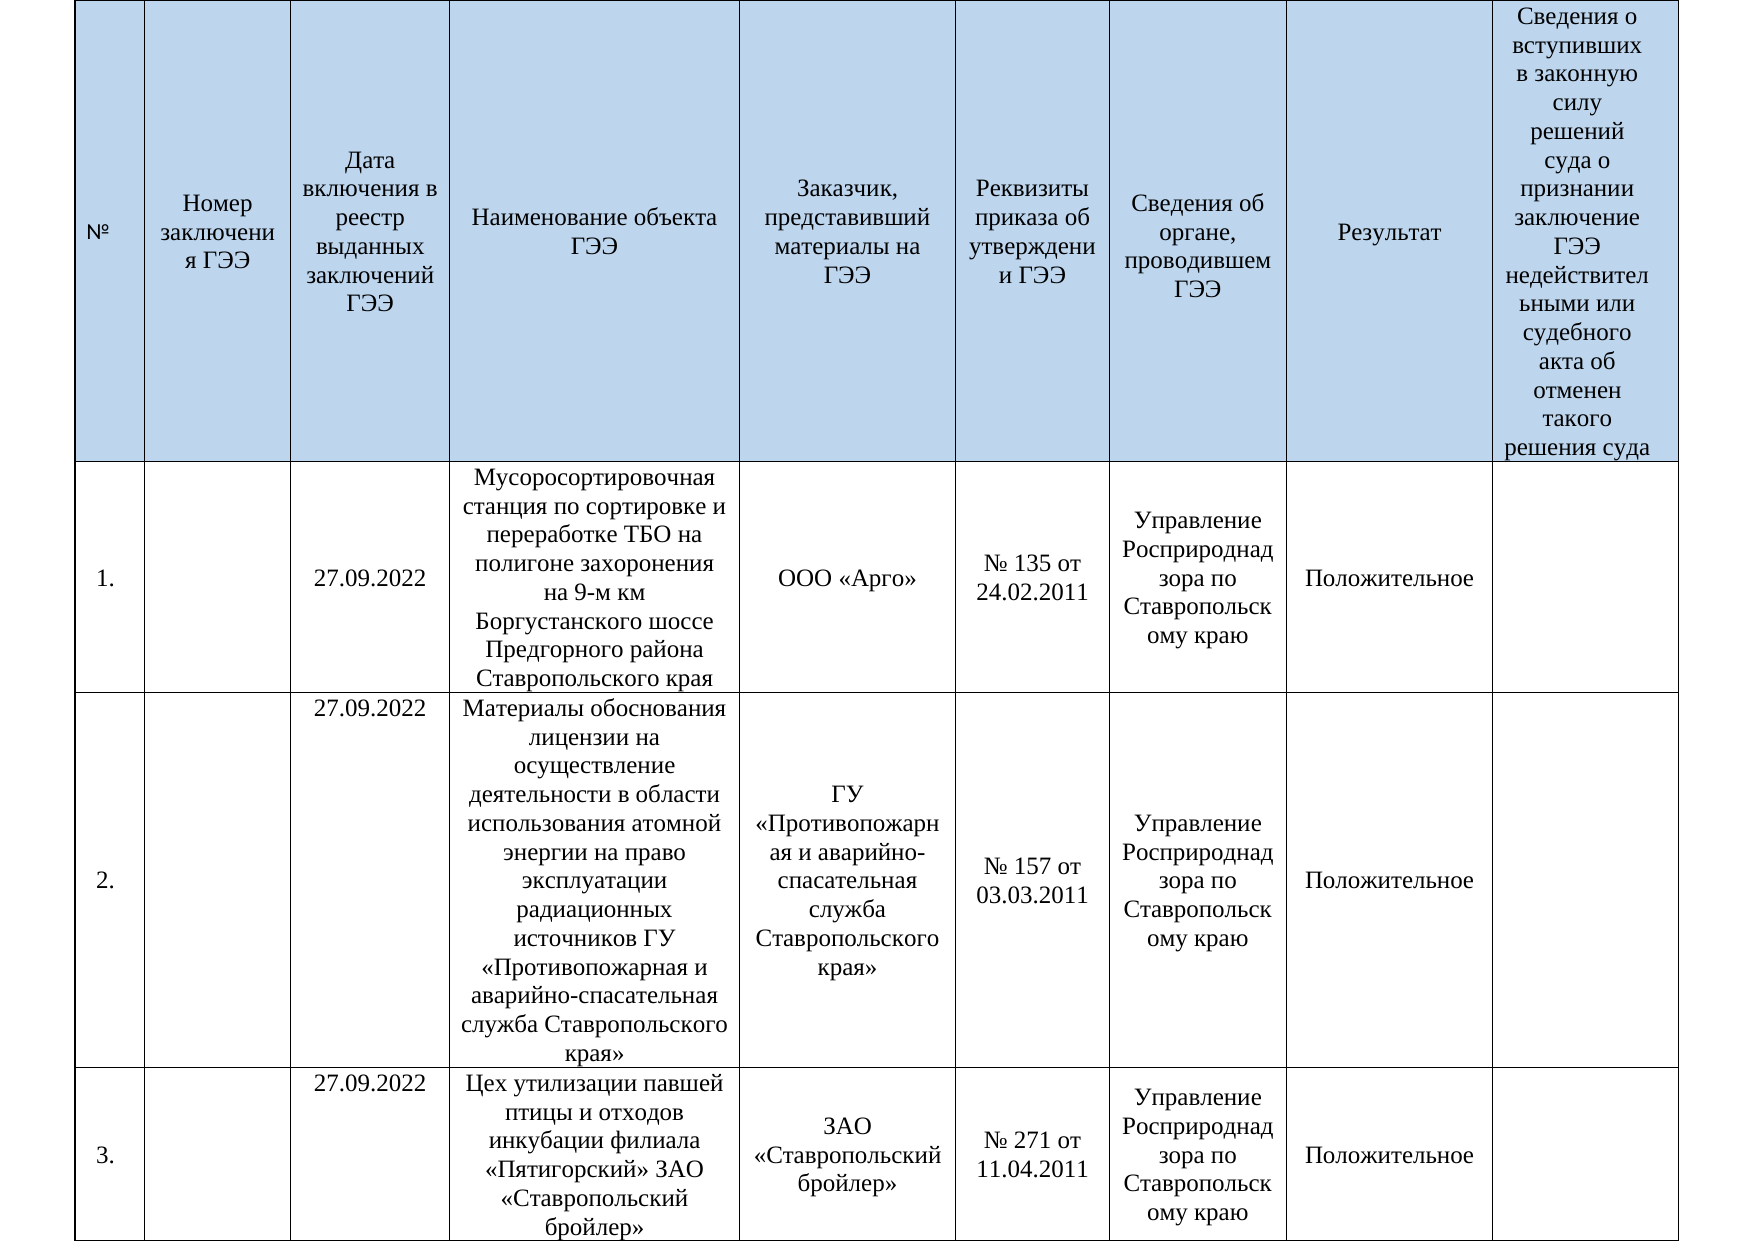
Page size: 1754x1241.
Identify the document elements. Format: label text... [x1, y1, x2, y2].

table_cell [1493, 1068, 1678, 1240]
table_cell Положительное [1287, 1068, 1492, 1240]
table_cell 27.09.2022 [291, 462, 449, 692]
table_header Наименование объекта ГЭЭ [450, 1, 739, 461]
table_cell 27.09.2022 [291, 693, 449, 1067]
table_header Реквизиты приказа об утверждении ГЭЭ [956, 1, 1109, 461]
table_cell [76, 462, 144, 692]
table_cell Цех утилизации павшей птицы и отходов инкубации филиала «Пятигорский» ЗАО «Ставропольский бройлер» [450, 1068, 739, 1240]
table_header Заказчик, представивший материалы на ГЭЭ [740, 1, 955, 461]
table_header Сведения об органе, проводившем ГЭЭ [1110, 1, 1286, 461]
table_cell ЗАО «Ставропольский бройлер» [740, 1068, 955, 1240]
table_cell № 135 от 24.02.2011 [956, 462, 1109, 692]
table_cell Положительное [1287, 462, 1492, 692]
table_cell Материалы обоснования лицензии на осуществление деятельности в области использования атомной энергии на право эксплуатации радиационных источников ГУ «Противопожарная и аварийно-спасательная служба Ставропольского края» [450, 693, 739, 1067]
table_cell Положительное [1287, 693, 1492, 1067]
table_cell Управление Росприроднадзора по Ставропольскому краю [1110, 1068, 1286, 1240]
table_cell [145, 1068, 290, 1240]
table_cell № 157 от 03.03.2011 [956, 693, 1109, 1067]
table_header № [76, 1, 144, 461]
table_cell ГУ «Противопожарная и аварийно-спасательная служба Ставропольского края» [740, 693, 955, 1067]
table_header Сведения о вступивших в законную силу решений суда о признании заключение ГЭЭ недействительными или судебного акта об отменен такого решения суда [1493, 1, 1678, 461]
table_cell [145, 693, 290, 1067]
table_cell Мусоросортировочная станция по сортировке и переработке ТБО на полигоне захоронения на 9-м км Боргустанского шоссе Предгорного района Ставропольского края [450, 462, 739, 692]
table_header Дата включения в реестр выданных заключений ГЭЭ [291, 1, 449, 461]
table_cell [76, 1068, 144, 1240]
table_header Номер заключения ГЭЭ [145, 1, 290, 461]
table_cell ООО «Арго» [740, 462, 955, 692]
table_cell 27.09.2022 [291, 1068, 449, 1240]
table_cell Управление Росприроднадзора по Ставропольскому краю [1110, 693, 1286, 1067]
table_cell [1493, 462, 1678, 692]
table_header Результат [1287, 1, 1492, 461]
table_cell [1493, 693, 1678, 1067]
table_cell [76, 693, 144, 1067]
table_cell [145, 462, 290, 692]
table_cell № 271 от 11.04.2011 [956, 1068, 1109, 1240]
table_cell Управление Росприроднадзора по Ставропольскому краю [1110, 462, 1286, 692]
